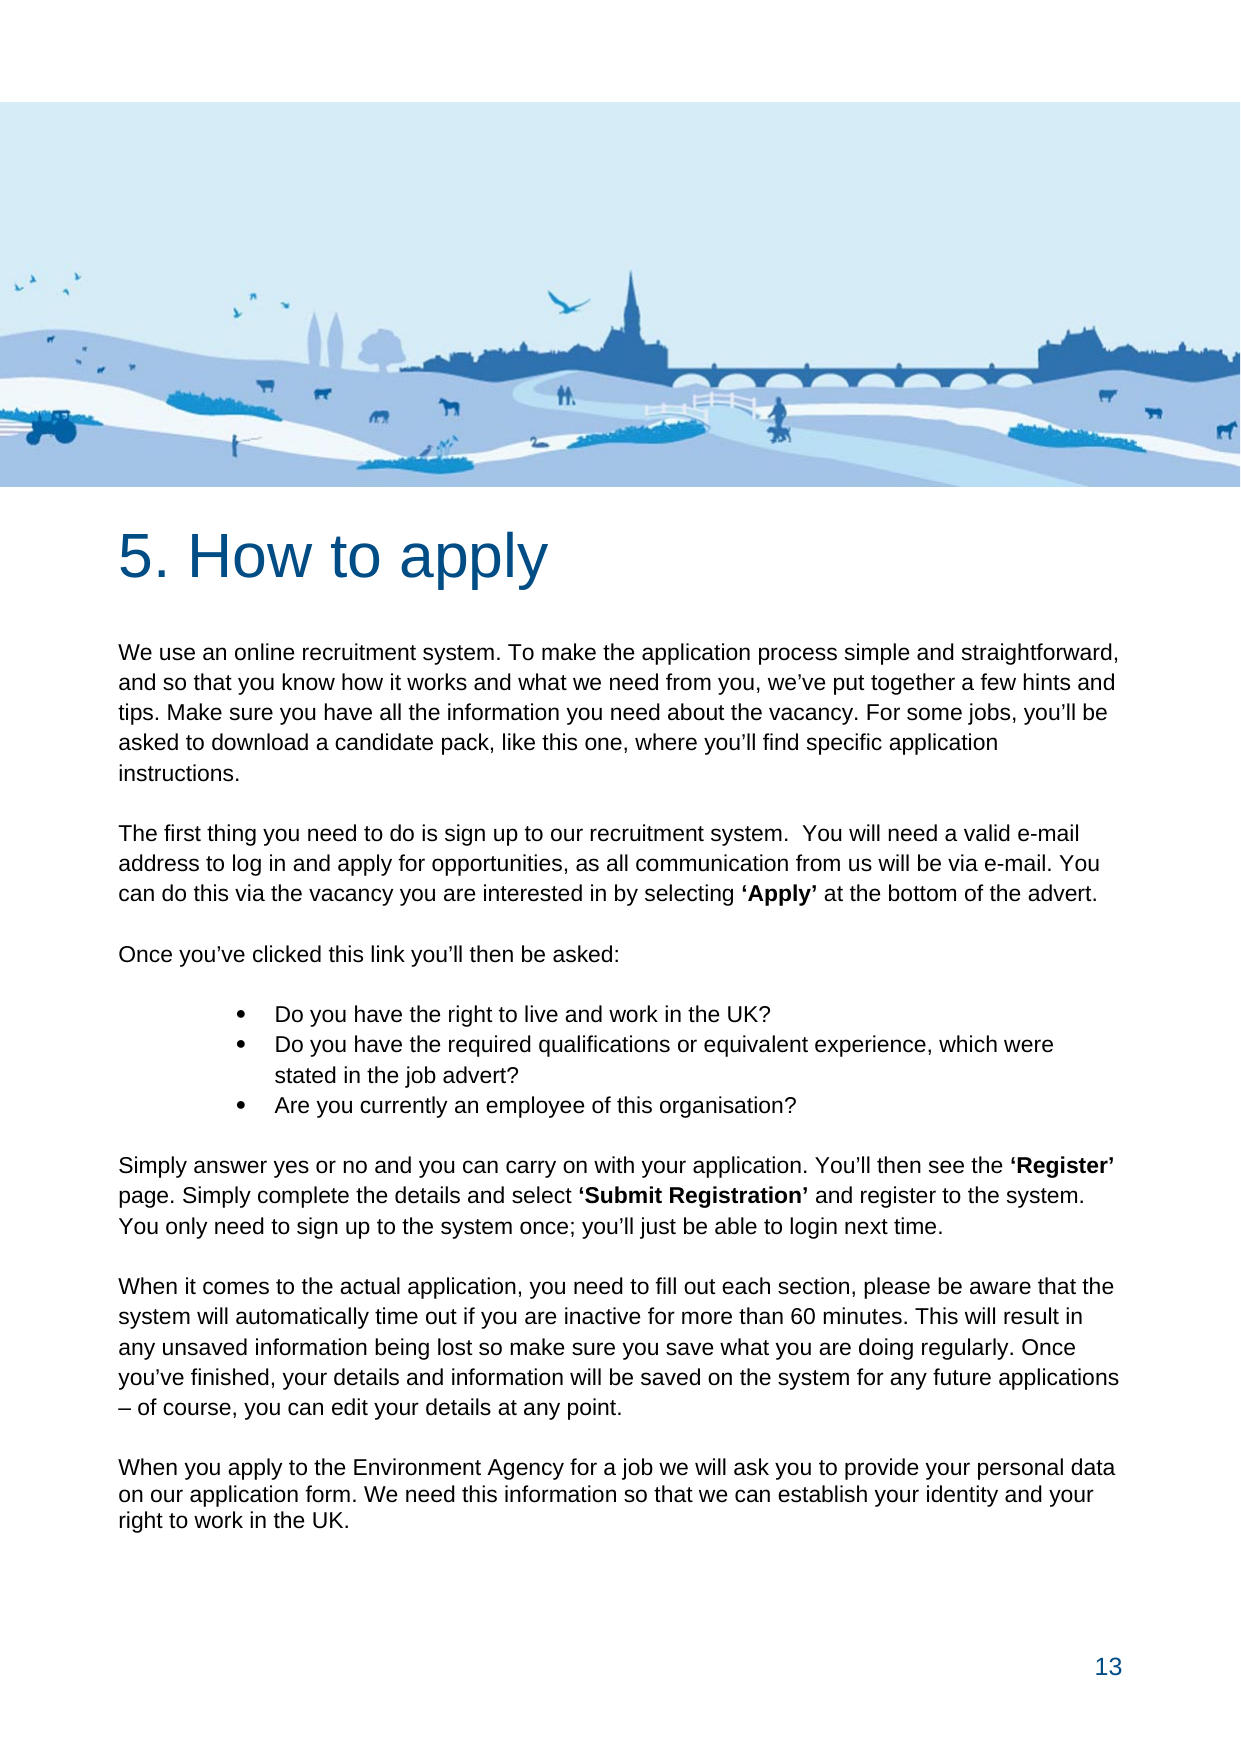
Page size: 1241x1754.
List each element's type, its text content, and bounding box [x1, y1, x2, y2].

text Once you’ve clicked this link you’ll then be asked: [118, 941, 1122, 967]
text The first thing you need to do is sign up to our recruitment system. You will need a valid e-mail address to log in and apply for opportunities, as all communication from us will be via e-mail. You can do this via the vacancy you are interested in by selecting ‘Apply’ at the bottom of the advert. [118, 820, 1122, 907]
picture [0, 102, 1241, 487]
text 5. How to apply [118, 519, 1122, 591]
text When you apply to the Environment Agency for a job we will ask you to provide your personal data on our application form. We need this information so that we can establish your identity and your right to work in the UK. [118, 1454, 1122, 1533]
text When it comes to the actual application, you need to fill out each section, please be aware that the system will automatically time out if you are inactive for more than 60 minutes. This will result in any unsaved information being lost so make sure you save what you are doing regularly. Once you’ve finished, your details and information will be saved on the system for any future applications – of course, you can edit your details at any point. [118, 1273, 1122, 1420]
list Are you currently an employee of this organisation? [237, 1092, 1122, 1118]
list Do you have the required qualifications or equivalent experience, which were stated in the job advert? [237, 1031, 1122, 1088]
text We use an online recruitment system. To make the application process simple and straightforward, and so that you know how it works and what we need from you, we’ve put together a few hints and tips. Make sure you have all the information you need about the vacancy. For some jobs, you’ll be asked to download a candidate pack, like this one, where you’ll find specific application instructions. [118, 639, 1122, 786]
list Do you have the right to live and work in the UK? [237, 1001, 1122, 1028]
text Simply answer yes or no and you can carry on with your application. You’ll then see the ‘Register’ page. Simply complete the details and select ‘Submit Registration’ and register to the system. You only need to sign up to the system once; you’ll just be able to login next time. [118, 1152, 1122, 1239]
